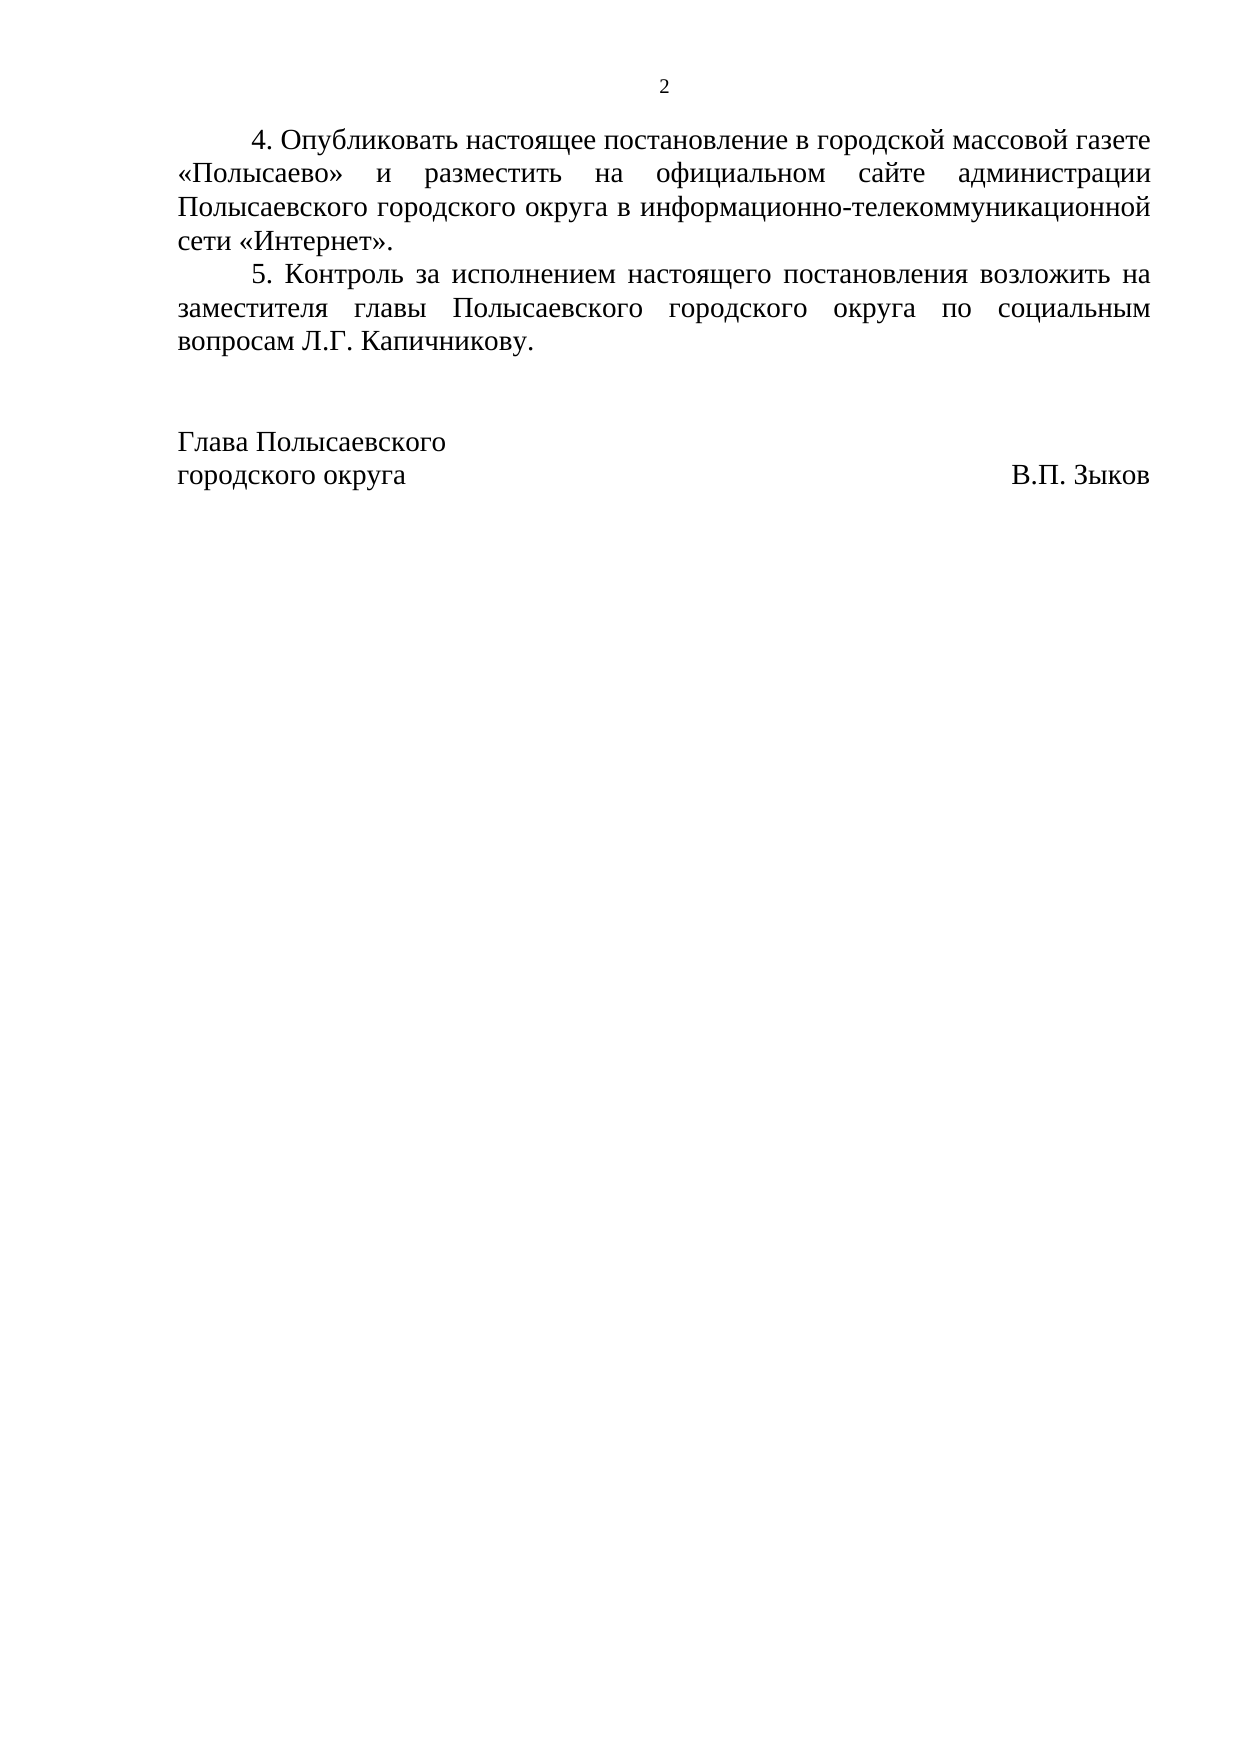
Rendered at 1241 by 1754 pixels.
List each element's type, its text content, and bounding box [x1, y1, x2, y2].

text городского округа В.П. Зыков [162, 457, 1152, 491]
text 5. Контроль за исполнением настоящего постановления возложить на заместителя главы Полысаевского городского округа по социальным вопросам Л.Г. Капичникову. [177, 256, 1152, 357]
text 4. Опубликовать настоящее постановление в городской массовой газете «Полысаево» и разместить на официальном сайте администрации Полысаевского городского округа в информационно-телекоммуникационной сети «Интернет». [177, 122, 1152, 256]
text Глава Полысаевского [177, 424, 1152, 457]
